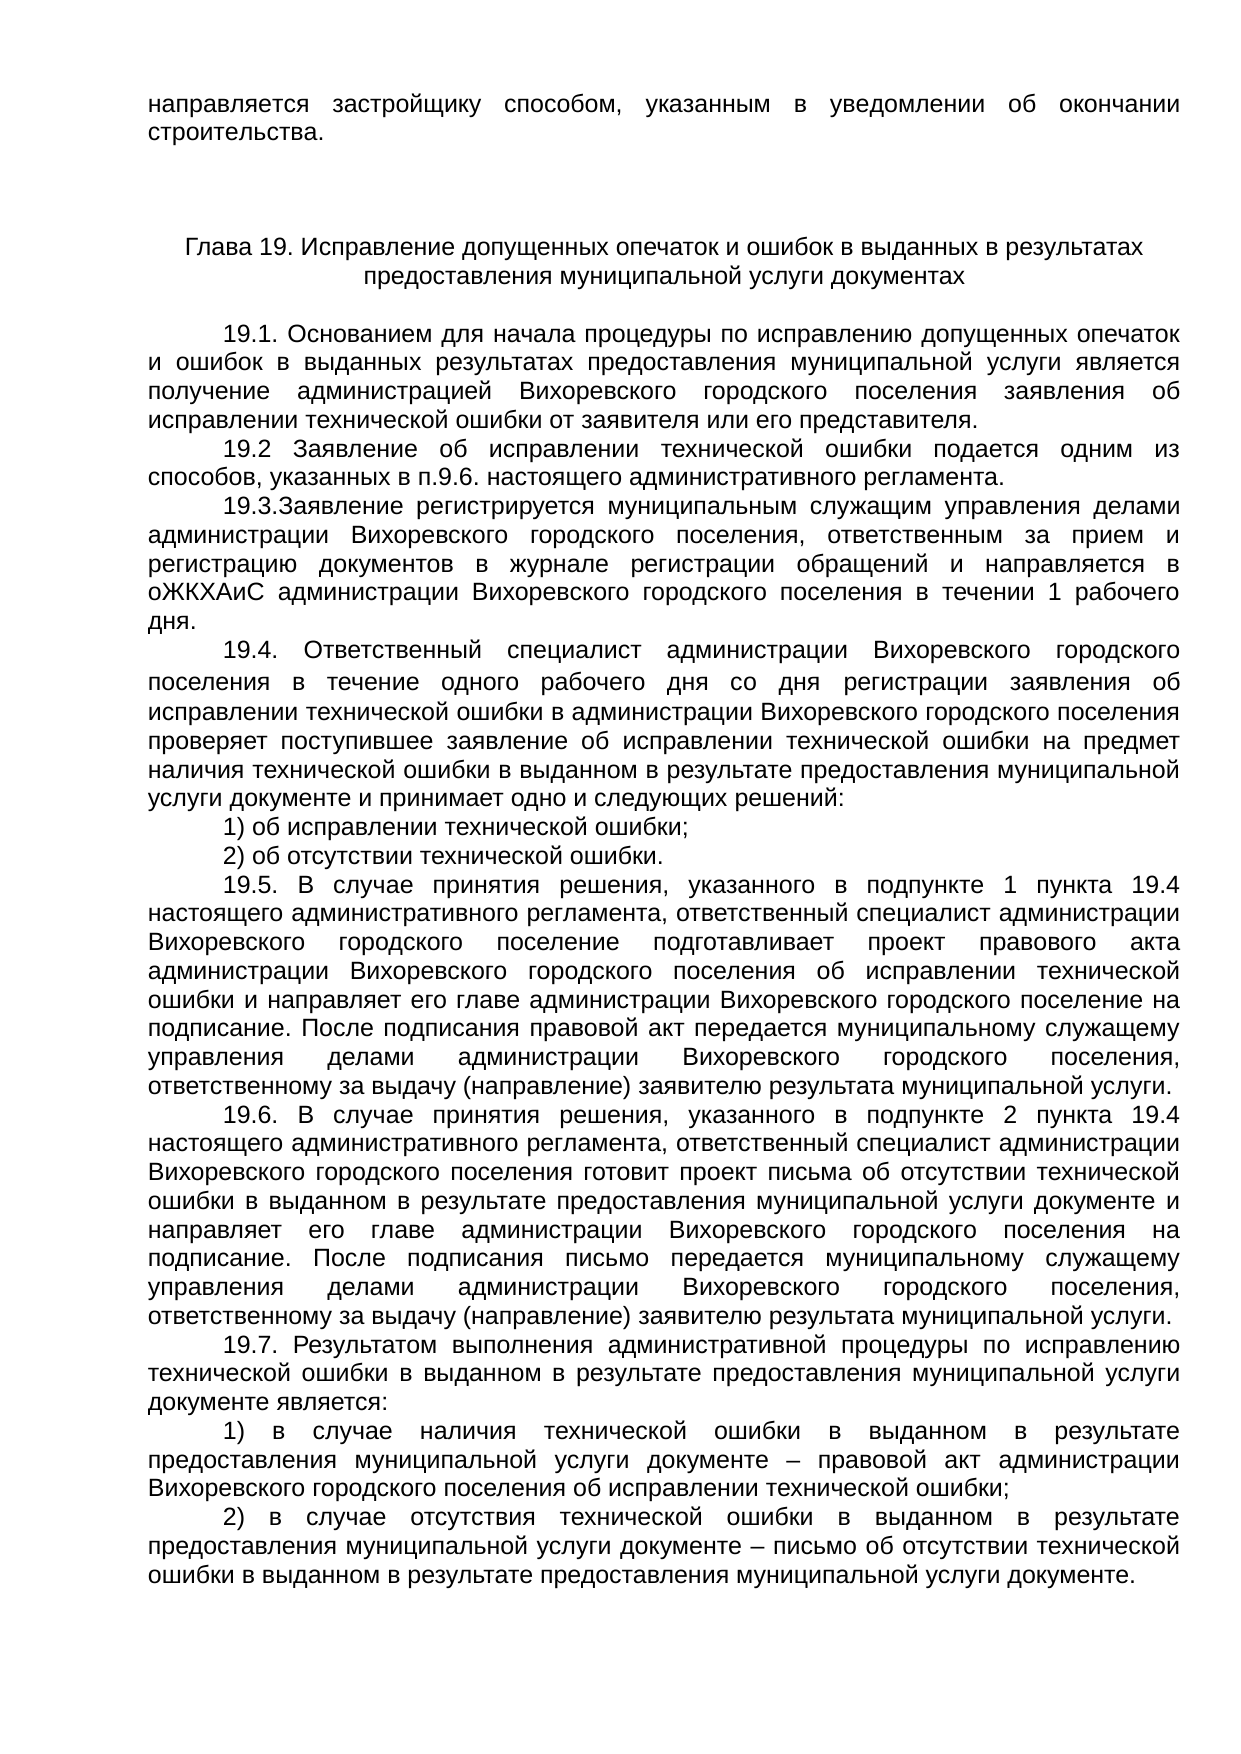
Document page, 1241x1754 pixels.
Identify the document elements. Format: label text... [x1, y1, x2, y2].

text 19.3.Заявление регистрируется муниципальным служащим управления делами администрации Вихоревского городского поселения, ответственным за прием и регистрацию документов в журнале регистрации обращений и направляется в оЖКХАиС администрации Вихоревского городского поселения в течении 1 рабочего дня. [148, 491, 1181, 635]
text 19.7. Результатом выполнения административной процедуры по исправлению технической ошибки в выданном в результате предоставления муниципальной услуги документе является: [148, 1329, 1181, 1416]
text 19.6. В случае принятия решения, указанного в подпункте 2 пункта 19.4 настоящего административного регламента, ответственный специалист администрации Вихоревского городского поселения готовит проект письма об отсутствии технической ошибки в выданном в результате предоставления муниципальной услуги документе и направляет его главе администрации Вихоревского городского поселения на подписание. После подписания письмо передается муниципальному служащему управления делами администрации Вихоревского городского поселения, ответственному за выдачу (направление) заявителю результата муниципальной услуги. [148, 1099, 1181, 1329]
text 2) в случае отсутствия технической ошибки в выданном в результате предоставления муниципальной услуги документе – письмо об отсутствии технической ошибки в выданном в результате предоставления муниципальной услуги документе. [148, 1502, 1181, 1588]
text 2) об отсутствии технической ошибки. [148, 841, 1181, 869]
text Глава 19. Исправление допущенных опечаток и ошибок в выданных в результатах предоставления муниципальной услуги документах [148, 232, 1181, 290]
text 1) в случае наличия технической ошибки в выданном в результате предоставления муниципальной услуги документе – правовой акт администрации Вихоревского городского поселения об исправлении технической ошибки; [148, 1416, 1181, 1502]
text 19.2 Заявление об исправлении технической ошибки подается одним из способов, указанных в п.9.6. настоящего административного регламента. [148, 433, 1181, 491]
text 19.4. Ответственный специалист администрации Вихоревского городского поселения в течение одного рабочего дня со дня регистрации заявления об исправлении технической ошибки в администрации Вихоревского городского поселения проверяет поступившее заявление об исправлении технической ошибки на предмет наличия технической ошибки в выданном в результате предоставления муниципальной услуги документе и принимает одно и следующих решений: [148, 635, 1181, 812]
text 19.1. Основанием для начала процедуры по исправлению допущенных опечаток и ошибок в выданных результатах предоставления муниципальной услуги является получение администрацией Вихоревского городского поселения заявления об исправлении технической ошибки от заявителя или его представителя. [148, 318, 1181, 433]
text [148, 88, 1181, 146]
text 1) об исправлении технической ошибки; [148, 812, 1181, 841]
text 19.5. В случае принятия решения, указанного в подпункте 1 пункта 19.4 настоящего административного регламента, ответственный специалист администрации Вихоревского городского поселение подготавливает проект правового акта администрации Вихоревского городского поселения об исправлении технической ошибки и направляет его главе администрации Вихоревского городского поселение на подписание. После подписания правовой акт передается муниципальному служащему управления делами администрации Вихоревского городского поселения, ответственному за выдачу (направление) заявителю результата муниципальной услуги. [148, 869, 1181, 1099]
